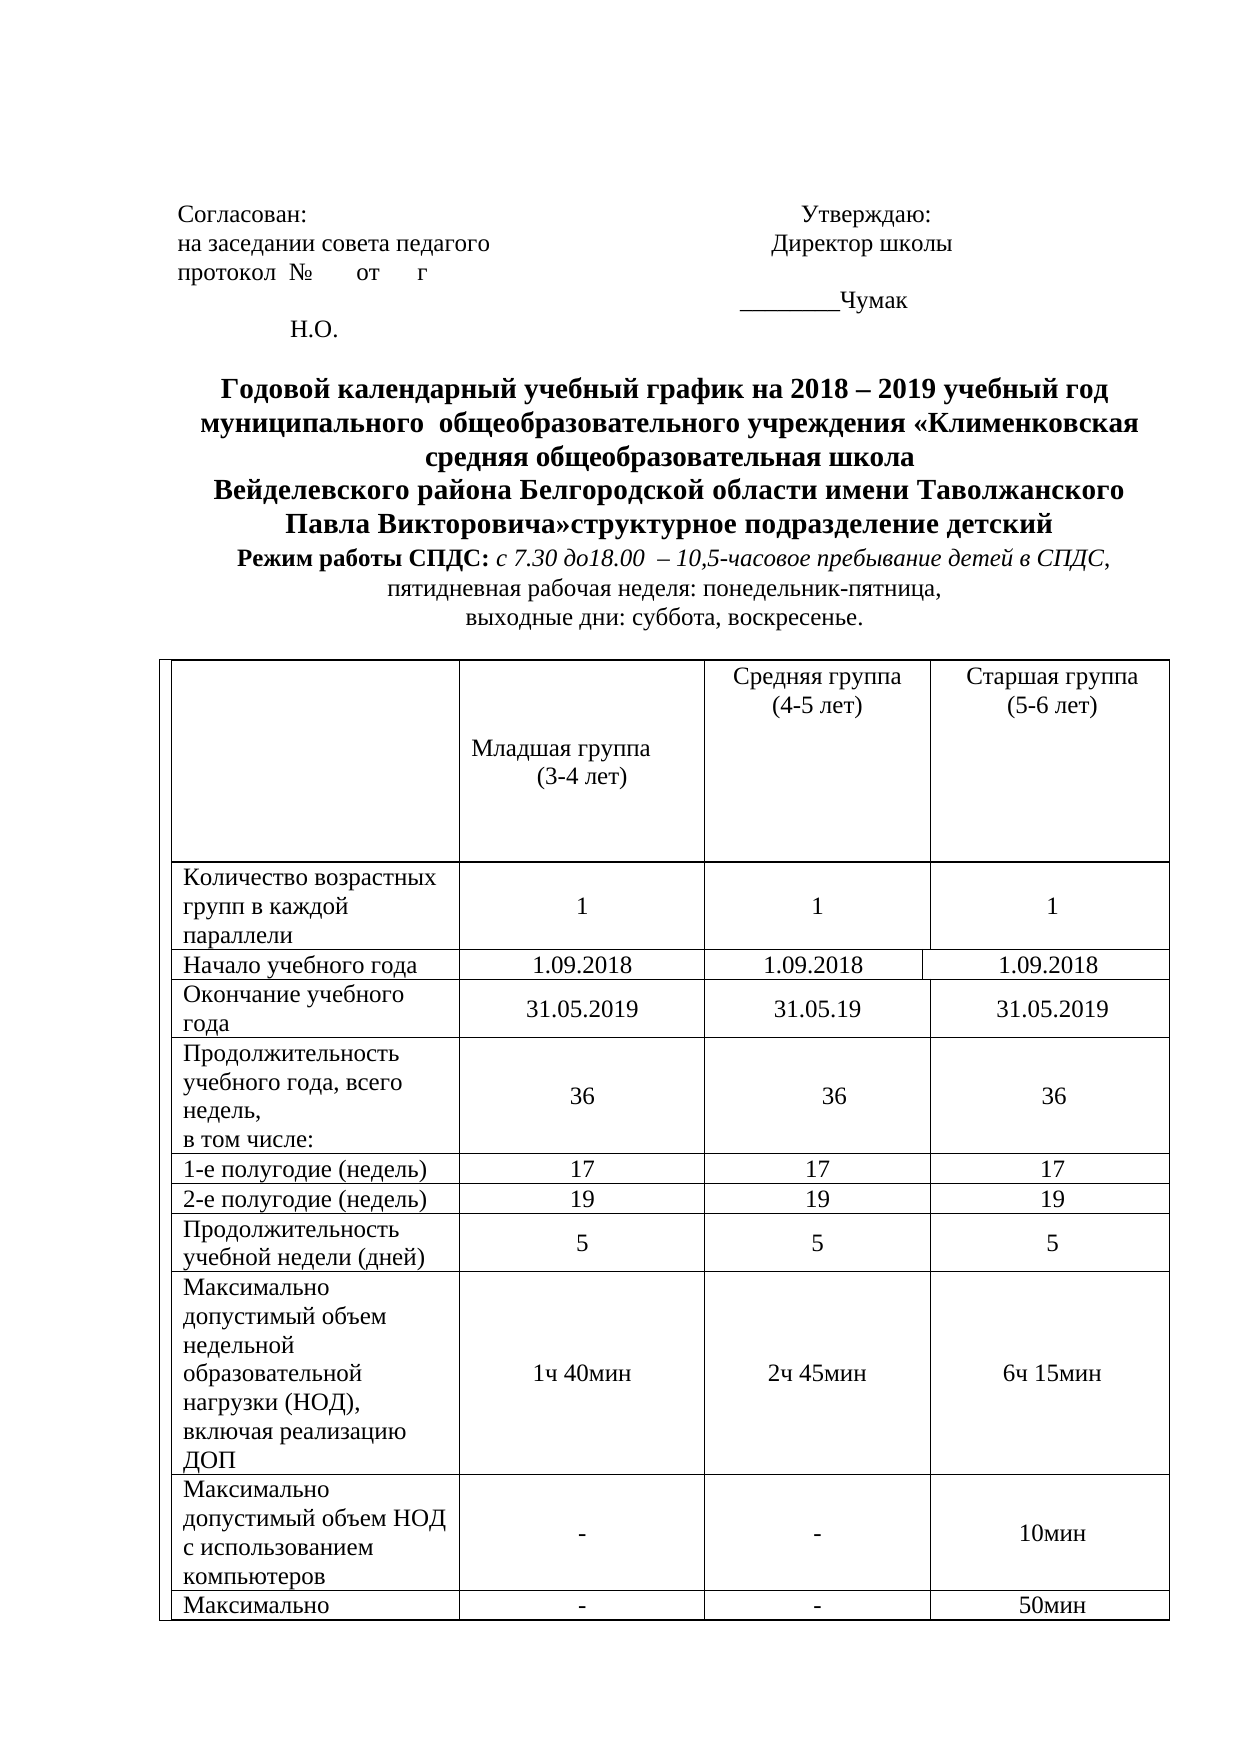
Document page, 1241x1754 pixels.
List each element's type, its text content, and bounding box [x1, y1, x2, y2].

table_header [460, 1591, 704, 1619]
table_header [460, 863, 704, 949]
text выходные дни: суббота, воскресенье. [177, 602, 1152, 630]
table_header [172, 950, 459, 979]
table_header [172, 863, 459, 949]
table_header [705, 1154, 930, 1183]
table_header [931, 1272, 1169, 1474]
table_header [172, 980, 459, 1037]
table_header [460, 1154, 704, 1183]
table_header [705, 1591, 930, 1619]
table_header [172, 1591, 459, 1619]
text Режим работы СПДС: с 7.30 до18.00 – 10,5-часовое пребывание детей в СПДС, [188, 539, 1152, 573]
table_header [172, 1272, 459, 1474]
table_header [923, 950, 1169, 979]
text на заседании совета педагого Директор школы [177, 228, 958, 257]
text ________Чумак Н.О. [290, 285, 958, 343]
table_header [705, 950, 922, 979]
table_header [172, 1154, 459, 1183]
table_header [931, 1591, 1169, 1619]
table_header [160, 660, 171, 1620]
table_header [172, 1184, 459, 1213]
table_header [460, 1214, 704, 1271]
table_header [460, 1038, 704, 1153]
table_header [460, 980, 704, 1037]
table_header [460, 1272, 704, 1474]
table_header [705, 661, 930, 861]
table_header [931, 980, 1169, 1037]
table_header [931, 1154, 1169, 1183]
table_header [460, 661, 704, 861]
table_header [705, 863, 930, 949]
table_header [931, 1038, 1169, 1153]
table_header [705, 1214, 930, 1271]
table_header [931, 1214, 1169, 1271]
table_header [931, 1475, 1169, 1590]
text протокол № от г [177, 257, 958, 285]
table_header [460, 1475, 704, 1590]
table_header [931, 863, 1169, 949]
table_header [705, 1038, 930, 1153]
table_header [705, 1475, 930, 1590]
text Вейделевского района Белгородской области имени Таволжанского Павла Викторовича»структурное подразделение детский [188, 472, 1152, 539]
table_header [172, 1038, 459, 1153]
table_header [931, 661, 1169, 861]
table_header [705, 1184, 930, 1213]
text Согласован: Утверждаю: [177, 199, 958, 228]
table_header [460, 1184, 704, 1213]
table_header [172, 661, 459, 861]
table_header [705, 980, 930, 1037]
table_header [172, 1475, 459, 1590]
text муниципального общеобразовательного учреждения «Клименковская средняя общеобразовательная школа [188, 405, 1152, 472]
text Годовой календарный учебный график на 2018 – 2019 учебный год [177, 372, 1152, 405]
table_header [705, 1272, 930, 1474]
table_header [172, 1214, 459, 1271]
table_header [931, 1184, 1169, 1213]
text пятидневная рабочая неделя: понедельник-пятница, [177, 573, 1152, 602]
table_header [460, 950, 704, 979]
